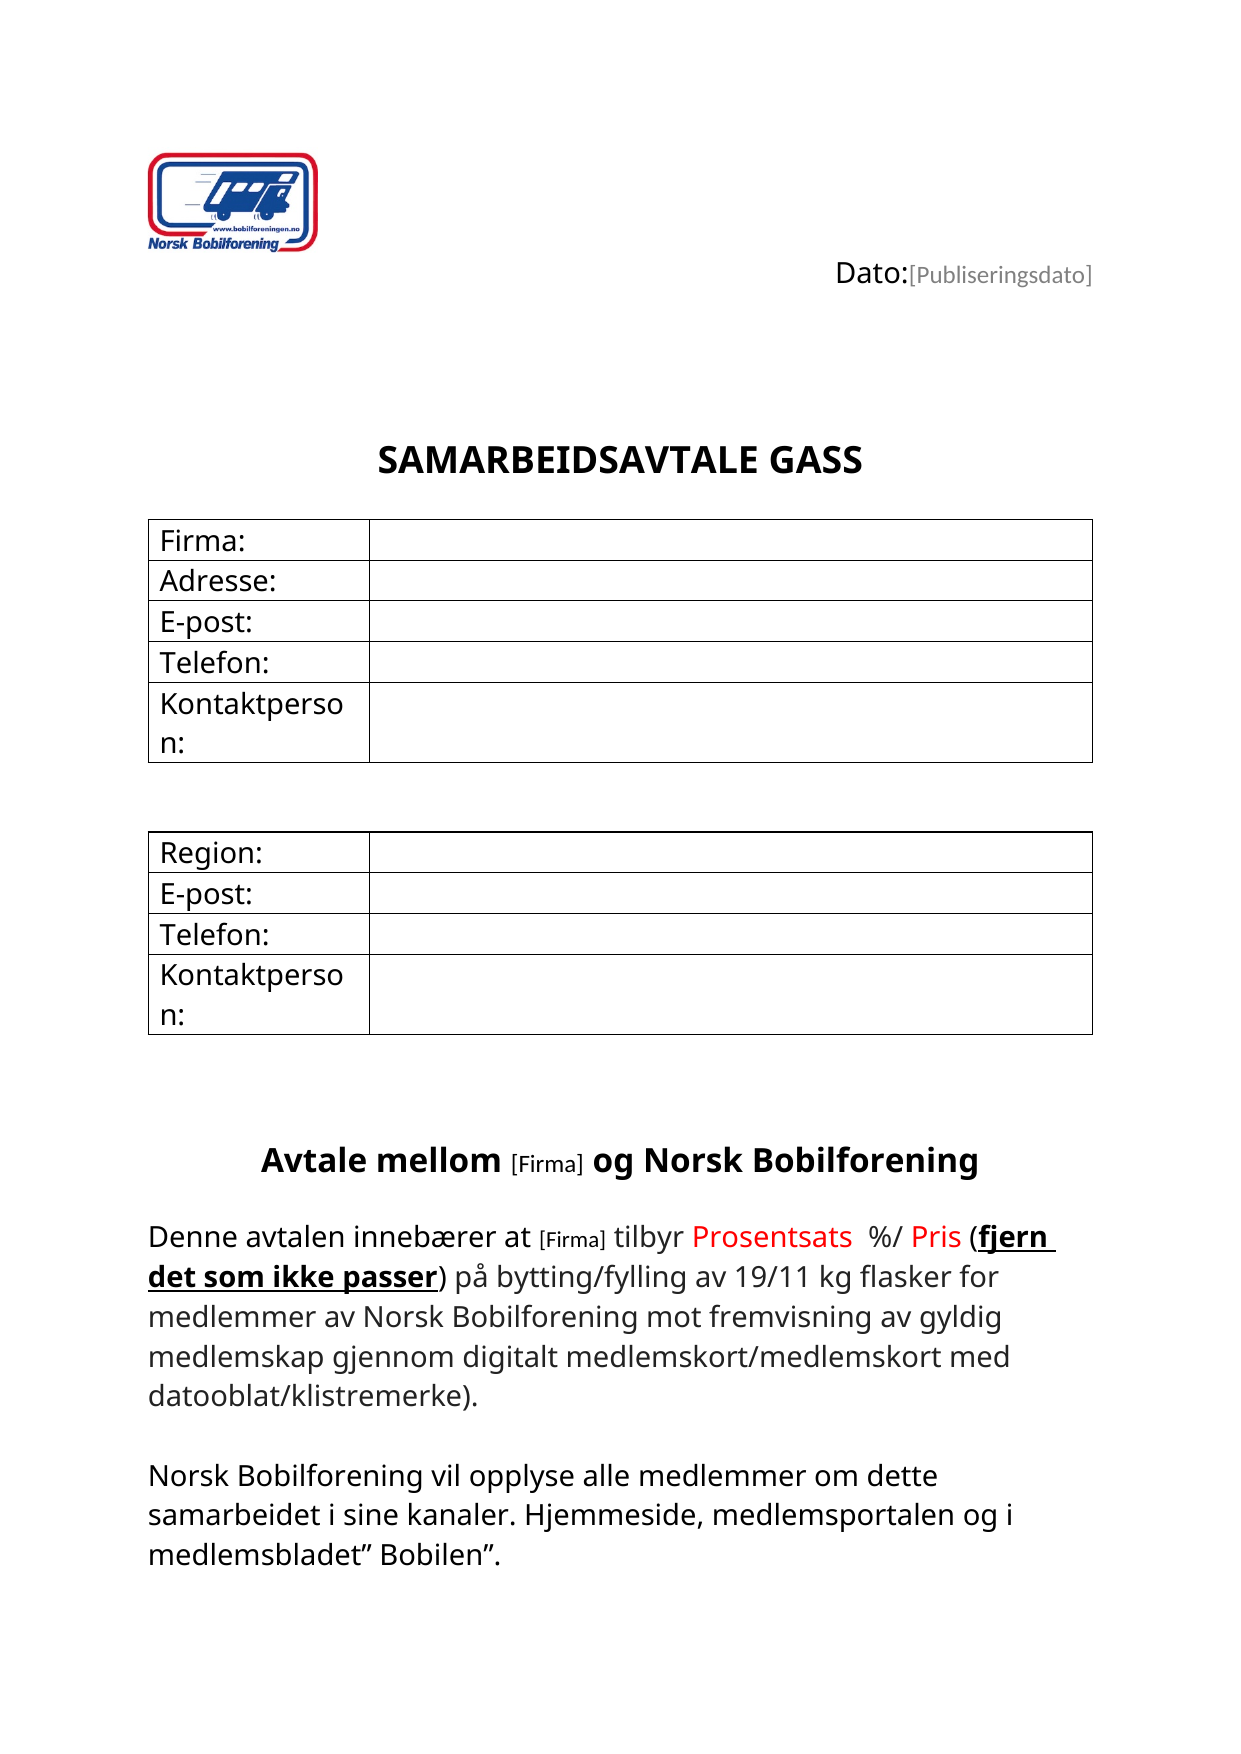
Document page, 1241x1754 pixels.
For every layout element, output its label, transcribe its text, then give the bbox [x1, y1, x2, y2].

text SAMARBEIDSAVTALE GASS [148, 434, 1093, 485]
table_header [370, 833, 1092, 872]
table_header Region: [149, 833, 369, 872]
table_cell E-post: [149, 873, 369, 913]
table_cell [370, 642, 1092, 682]
picture [147, 147, 318, 253]
table_cell Adresse: [149, 561, 369, 600]
text Norsk Bobilforening vil opplyse alle medlemmer om dette samarbeidet i sine kanaler. Hjemmeside, medlemsportalen og i medlemsbladet” Bobilen”. [148, 1455, 1093, 1574]
text Denne avtalen innebærer at tilbyr %/ (fjern det som ikke passer) på bytting/fylling av 19/11 kg flasker for medlemmer av Norsk Bobilforening mot fremvisning av gyldig medlemskap gjennom digitalt medlemskort/medlemskort med datooblat/klistremerke). [148, 1217, 1093, 1415]
table_cell [370, 873, 1092, 913]
text Avtale mellom og Norsk Bobilforening [148, 1137, 1093, 1183]
table_cell [370, 914, 1092, 954]
table_cell Kontaktperson: [149, 683, 369, 762]
table_header Firma: [149, 520, 369, 560]
table_cell [370, 955, 1092, 1034]
table_cell Telefon: [149, 914, 369, 954]
table_cell [370, 561, 1092, 600]
table_cell [370, 601, 1092, 641]
table_cell Telefon: [149, 642, 369, 682]
table_cell Kontaktperson: [149, 955, 369, 1034]
table_cell E-post: [149, 601, 369, 641]
table_cell [370, 683, 1092, 762]
table_header [370, 520, 1092, 560]
text Dato: [738, 252, 1093, 332]
